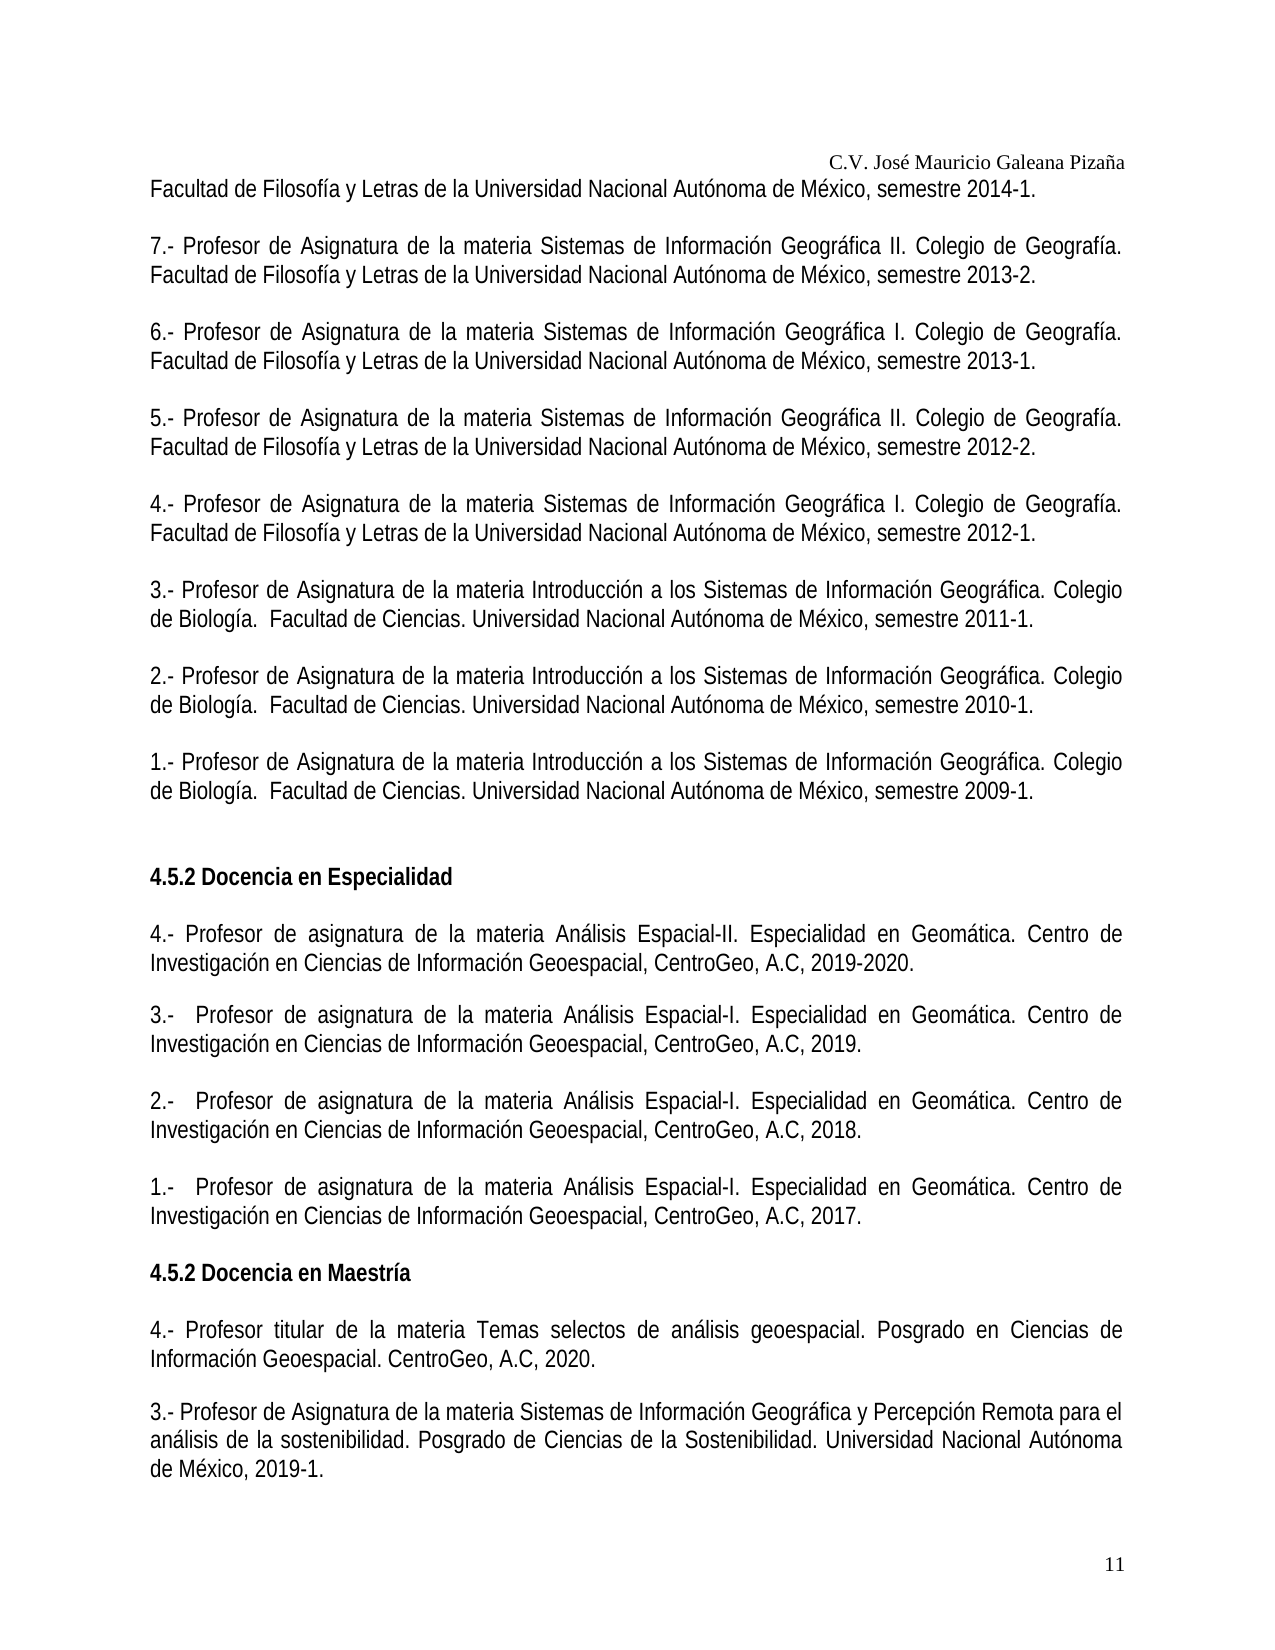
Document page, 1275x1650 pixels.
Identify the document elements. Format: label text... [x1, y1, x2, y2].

text 3.- Profesor de asignatura de la materia Análisis Espacial-I. Especialidad en Geomática. Centro de Investigación en Ciencias de Información Geoespacial, CentroGeo, A.C, 2019. [150, 1000, 1125, 1057]
text 4.- Profesor de Asignatura de la materia Sistemas de Información Geográfica I. Colegio de Geografía. Facultad de Filosofía y Letras de la Universidad Nacional Autónoma de México, semestre 2012-1. [150, 489, 1125, 546]
text 1.- Profesor de asignatura de la materia Análisis Espacial-I. Especialidad en Geomática. Centro de Investigación en Ciencias de Información Geoespacial, CentroGeo, A.C, 2017. [150, 1172, 1125, 1229]
text 6.- Profesor de Asignatura de la materia Sistemas de Información Geográfica I. Colegio de Geografía. Facultad de Filosofía y Letras de la Universidad Nacional Autónoma de México, semestre 2013-1. [150, 317, 1125, 374]
text 4.- Profesor titular de la materia Temas selectos de análisis geoespacial. Posgrado en Ciencias de Información Geoespacial. CentroGeo, A.C, 2020. [150, 1315, 1125, 1373]
text 3.- Profesor de Asignatura de la materia Introducción a los Sistemas de Información Geográfica. Colegio de Biología. Facultad de Ciencias. Universidad Nacional Autónoma de México, semestre 2011-1. [150, 575, 1125, 632]
text 3.- Profesor de Asignatura de la materia Sistemas de Información Geográfica y Percepción Remota para el análisis de la sostenibilidad. Posgrado de Ciencias de la Sostenibilidad. Universidad Nacional Autónoma de México, 2019-1. [150, 1397, 1125, 1483]
text 2.- Profesor de asignatura de la materia Análisis Espacial-I. Especialidad en Geomática. Centro de Investigación en Ciencias de Información Geoespacial, CentroGeo, A.C, 2018. [150, 1086, 1125, 1143]
text 4.- Profesor de asignatura de la materia Análisis Espacial-II. Especialidad en Geomática. Centro de Investigación en Ciencias de Información Geoespacial, CentroGeo, A.C, 2019-2020. [150, 919, 1125, 976]
text 7.- Profesor de Asignatura de la materia Sistemas de Información Geográfica II. Colegio de Geografía. Facultad de Filosofía y Letras de la Universidad Nacional Autónoma de México, semestre 2013-2. [150, 231, 1125, 289]
text 4.5.2 Docencia en Maestría [150, 1258, 1125, 1287]
text 1.- Profesor de Asignatura de la materia Introducción a los Sistemas de Información Geográfica. Colegio de Biología. Facultad de Ciencias. Universidad Nacional Autónoma de México, semestre 2009-1. [150, 747, 1125, 804]
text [150, 174, 1125, 203]
text 2.- Profesor de Asignatura de la materia Introducción a los Sistemas de Información Geográfica. Colegio de Biología. Facultad de Ciencias. Universidad Nacional Autónoma de México, semestre 2010-1. [150, 661, 1125, 718]
text 5.- Profesor de Asignatura de la materia Sistemas de Información Geográfica II. Colegio de Geografía. Facultad de Filosofía y Letras de la Universidad Nacional Autónoma de México, semestre 2012-2. [150, 403, 1125, 461]
text 4.5.2 Docencia en Especialidad [150, 862, 1125, 890]
